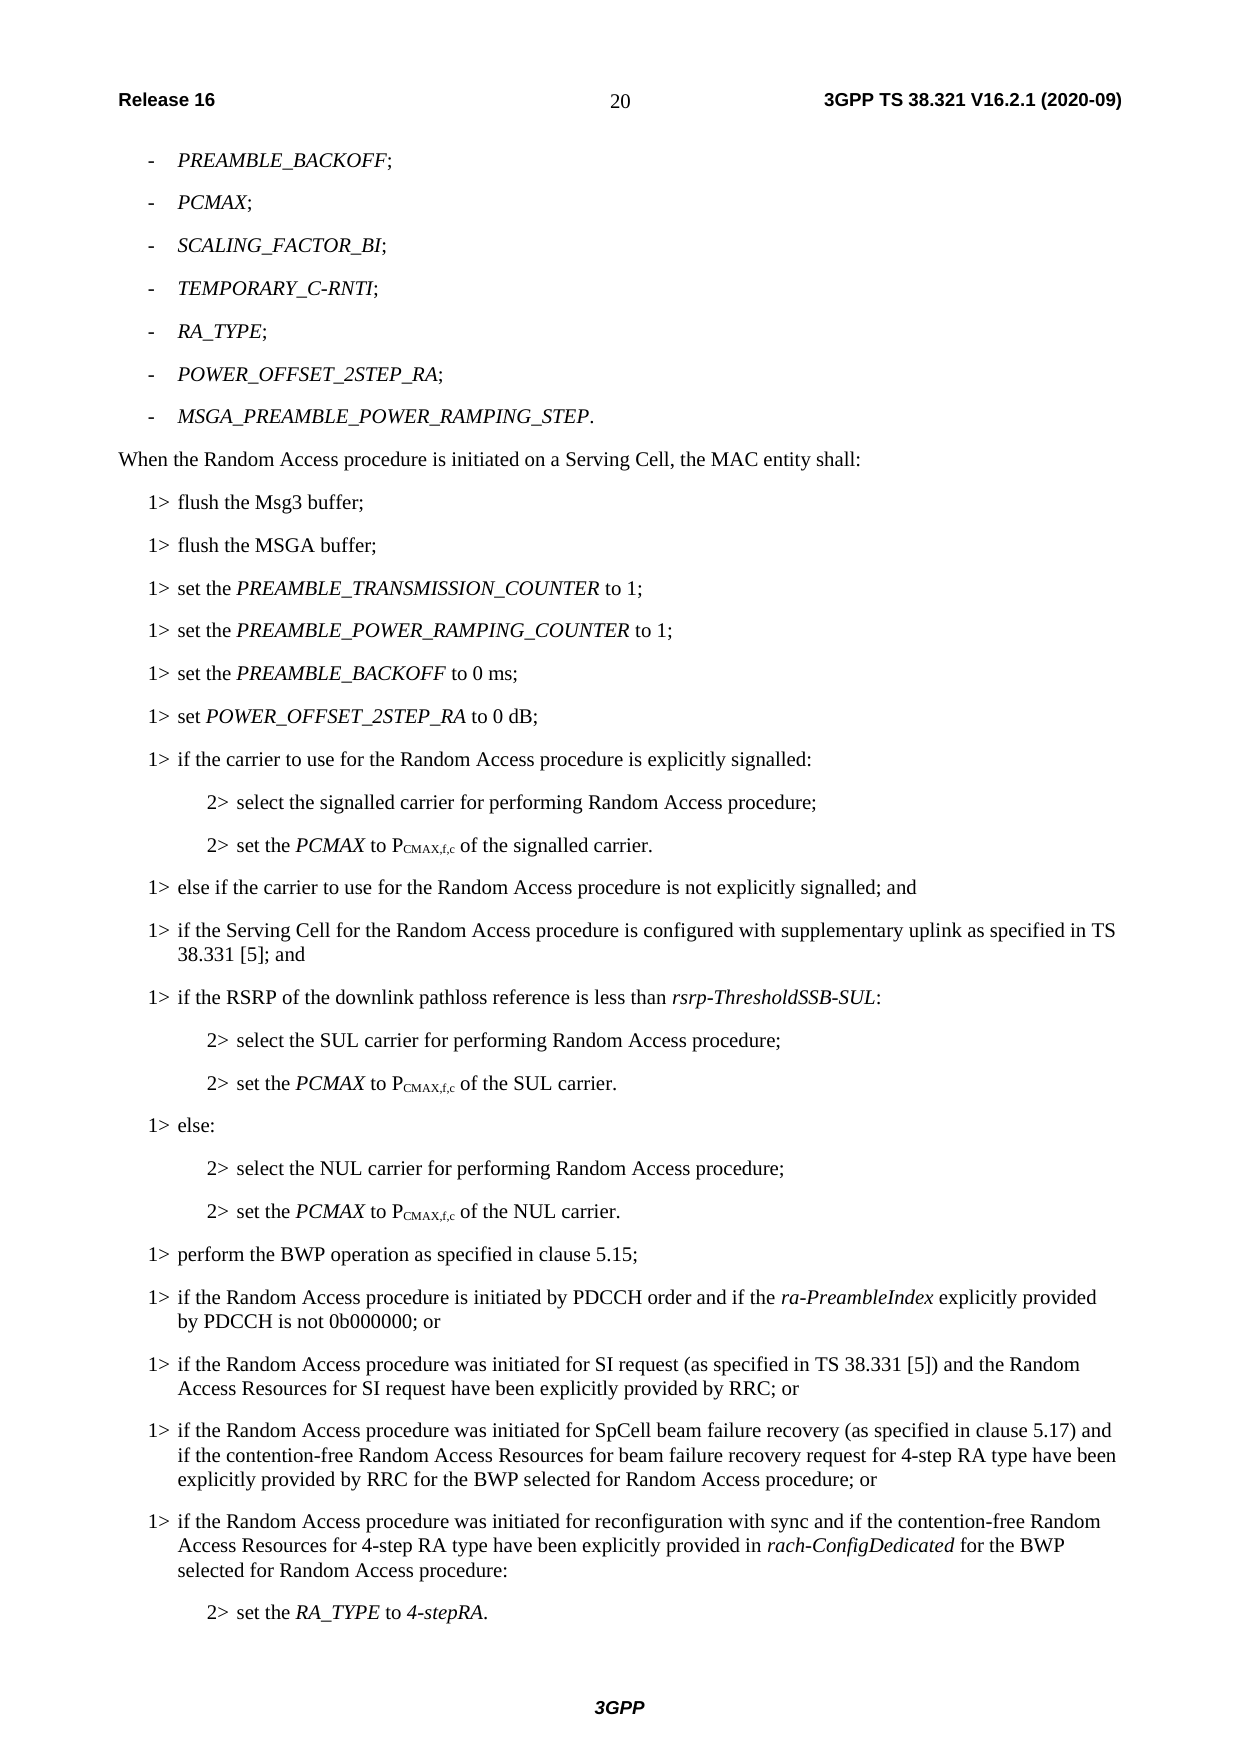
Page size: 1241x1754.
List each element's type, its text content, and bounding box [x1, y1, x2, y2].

text 2> set the PCMAX to PCMAX,f,c of the signalled carrier. [207, 832, 1122, 857]
text 1> if the Random Access procedure was initiated for SI request (as specified in TS 38.331 [5]) and the Random Access Resources for SI request have been explicitly provided by RRC; or [148, 1352, 1122, 1400]
text 2> select the signalled carrier for performing Random Access procedure; [207, 790, 1122, 814]
text 2> select the NUL carrier for performing Random Access procedure; [207, 1156, 1122, 1180]
text 1> flush the Msg3 buffer; [148, 490, 1122, 514]
text - PREAMBLE_BACKOFF; [148, 147, 1122, 172]
text 1> set the PREAMBLE_TRANSMISSION_COUNTER to 1; [148, 576, 1122, 600]
text 1> set POWER_OFFSET_2STEP_RA to 0 dB; [148, 704, 1122, 728]
text 2> set the RA_TYPE to 4-stepRA. [207, 1600, 1122, 1624]
text 1> if the Random Access procedure is initiated by PDCCH order and if the ra-PreambleIndex explicitly provided by PDCCH is not 0b000000; or [148, 1285, 1122, 1333]
text 1> if the carrier to use for the Random Access procedure is explicitly signalled: [148, 747, 1122, 771]
text 1> if the Random Access procedure was initiated for reconfiguration with sync and if the contention-free Random Access Resources for 4-step RA type have been explicitly provided in rach-ConfigDedicated for the BWP selected for Random Access procedure: [148, 1509, 1122, 1582]
text - TEMPORARY_C-RNTI; [148, 276, 1122, 300]
text 1> perform the BWP operation as specified in clause 5.15; [148, 1242, 1122, 1266]
text 2> set the PCMAX to PCMAX,f,c of the SUL carrier. [207, 1071, 1122, 1095]
text 1> if the Random Access procedure was initiated for SpCell beam failure recovery (as specified in clause 5.17) and if the contention-free Random Access Resources for beam failure recovery request for 4-step RA type have been explicitly provided by RRC for the BWP selected for Random Access procedure; or [148, 1418, 1122, 1491]
text - RA_TYPE; [148, 319, 1122, 343]
text 2> set the PCMAX to PCMAX,f,c of the NUL carrier. [207, 1199, 1122, 1223]
text 1> flush the MSGA buffer; [148, 533, 1122, 557]
text 1> set the PREAMBLE_BACKOFF to 0 ms; [148, 661, 1122, 685]
text 1> set the PREAMBLE_POWER_RAMPING_COUNTER to 1; [148, 618, 1122, 642]
text - SCALING_FACTOR_BI; [148, 233, 1122, 257]
text 1> else if the carrier to use for the Random Access procedure is not explicitly signalled; and [148, 875, 1122, 899]
text 1> else: [148, 1113, 1122, 1137]
text - PCMAX; [148, 190, 1122, 214]
text 1> if the RSRP of the downlink pathloss reference is less than rsrp-ThresholdSSB-SUL: [148, 985, 1122, 1009]
text - POWER_OFFSET_2STEP_RA; [148, 362, 1122, 386]
text 2> select the SUL carrier for performing Random Access procedure; [207, 1028, 1122, 1052]
text 1> if the Serving Cell for the Random Access procedure is configured with supplementary uplink as specified in TS 38.331 [5]; and [148, 918, 1122, 966]
text When the Random Access procedure is initiated on a Serving Cell, the MAC entity shall: [118, 447, 1122, 471]
text - MSGA_PREAMBLE_POWER_RAMPING_STEP. [148, 404, 1122, 428]
